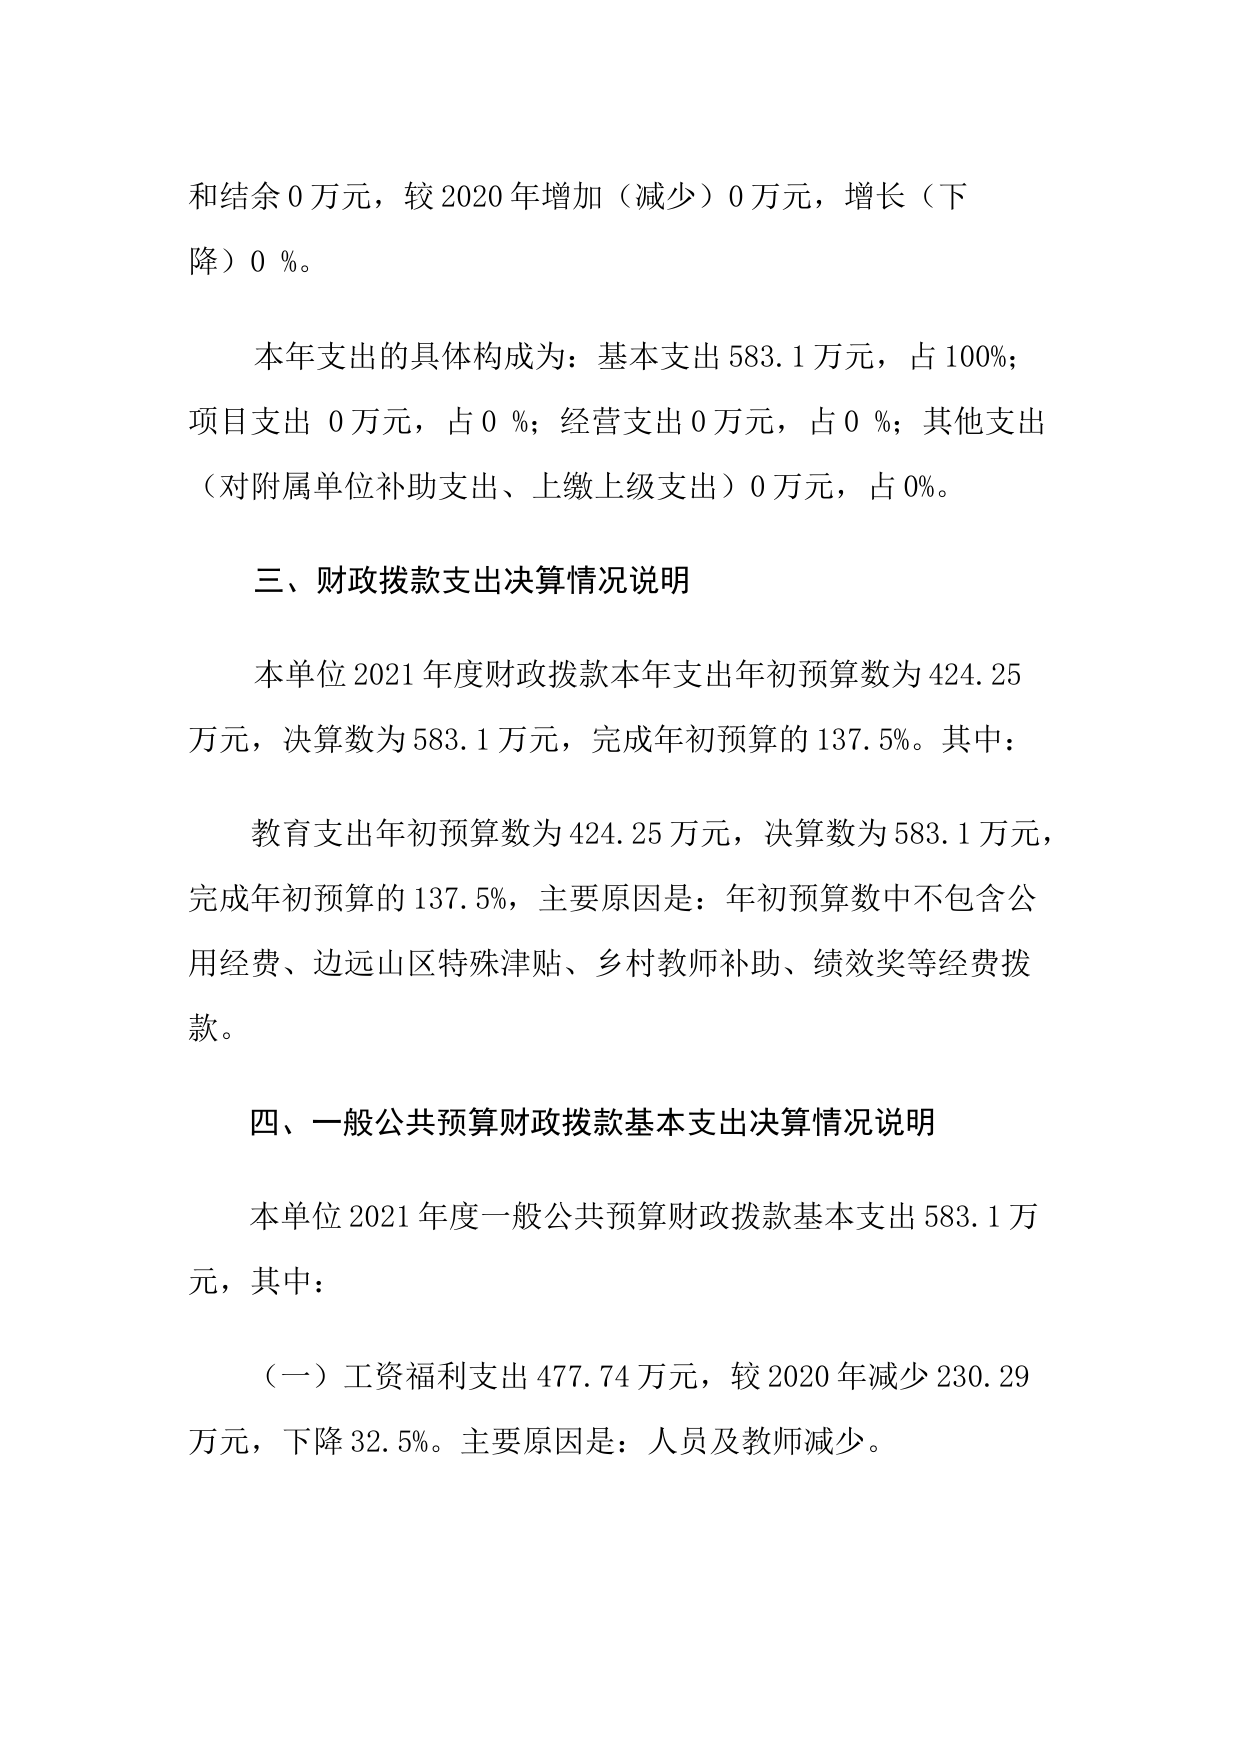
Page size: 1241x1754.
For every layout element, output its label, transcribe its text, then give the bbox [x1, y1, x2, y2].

text （一）工资福利支出477.74万元，较2020年减少230.29 万元，下降32.5%。主要原因是：人员及教师减少。 [187, 1341, 1053, 1471]
text 本年支出的具体构成为：基本支出583.1万元，占100%；项目支出 0万元，占0 %；经营支出0万元，占0 %；其他支出（对附属单位补助支出、上缴上级支出）0万元，占0%。 [187, 321, 1053, 516]
text 三、财政拨款支出决算情况说明 [187, 545, 1053, 610]
text 本单位2021年度财政拨款本年支出年初预算数为424.25万元，决算数为583.1万元，完成年初预算的137.5%。其中： [187, 639, 1053, 769]
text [187, 162, 1053, 292]
text 教育支出年初预算数为424.25万元，决算数为583.1万元，完成年初预算的137.5%，主要原因是：年初预算数中不包含公用经费、边远山区特殊津贴、乡村教师补助、绩效奖等经费拨款。 [187, 799, 1053, 1059]
text 四、一般公共预算财政拨款基本支出决算情况说明 [187, 1088, 1053, 1153]
text 本单位2021年度一般公共预算财政拨款基本支出583.1万元，其中： [187, 1182, 1053, 1312]
